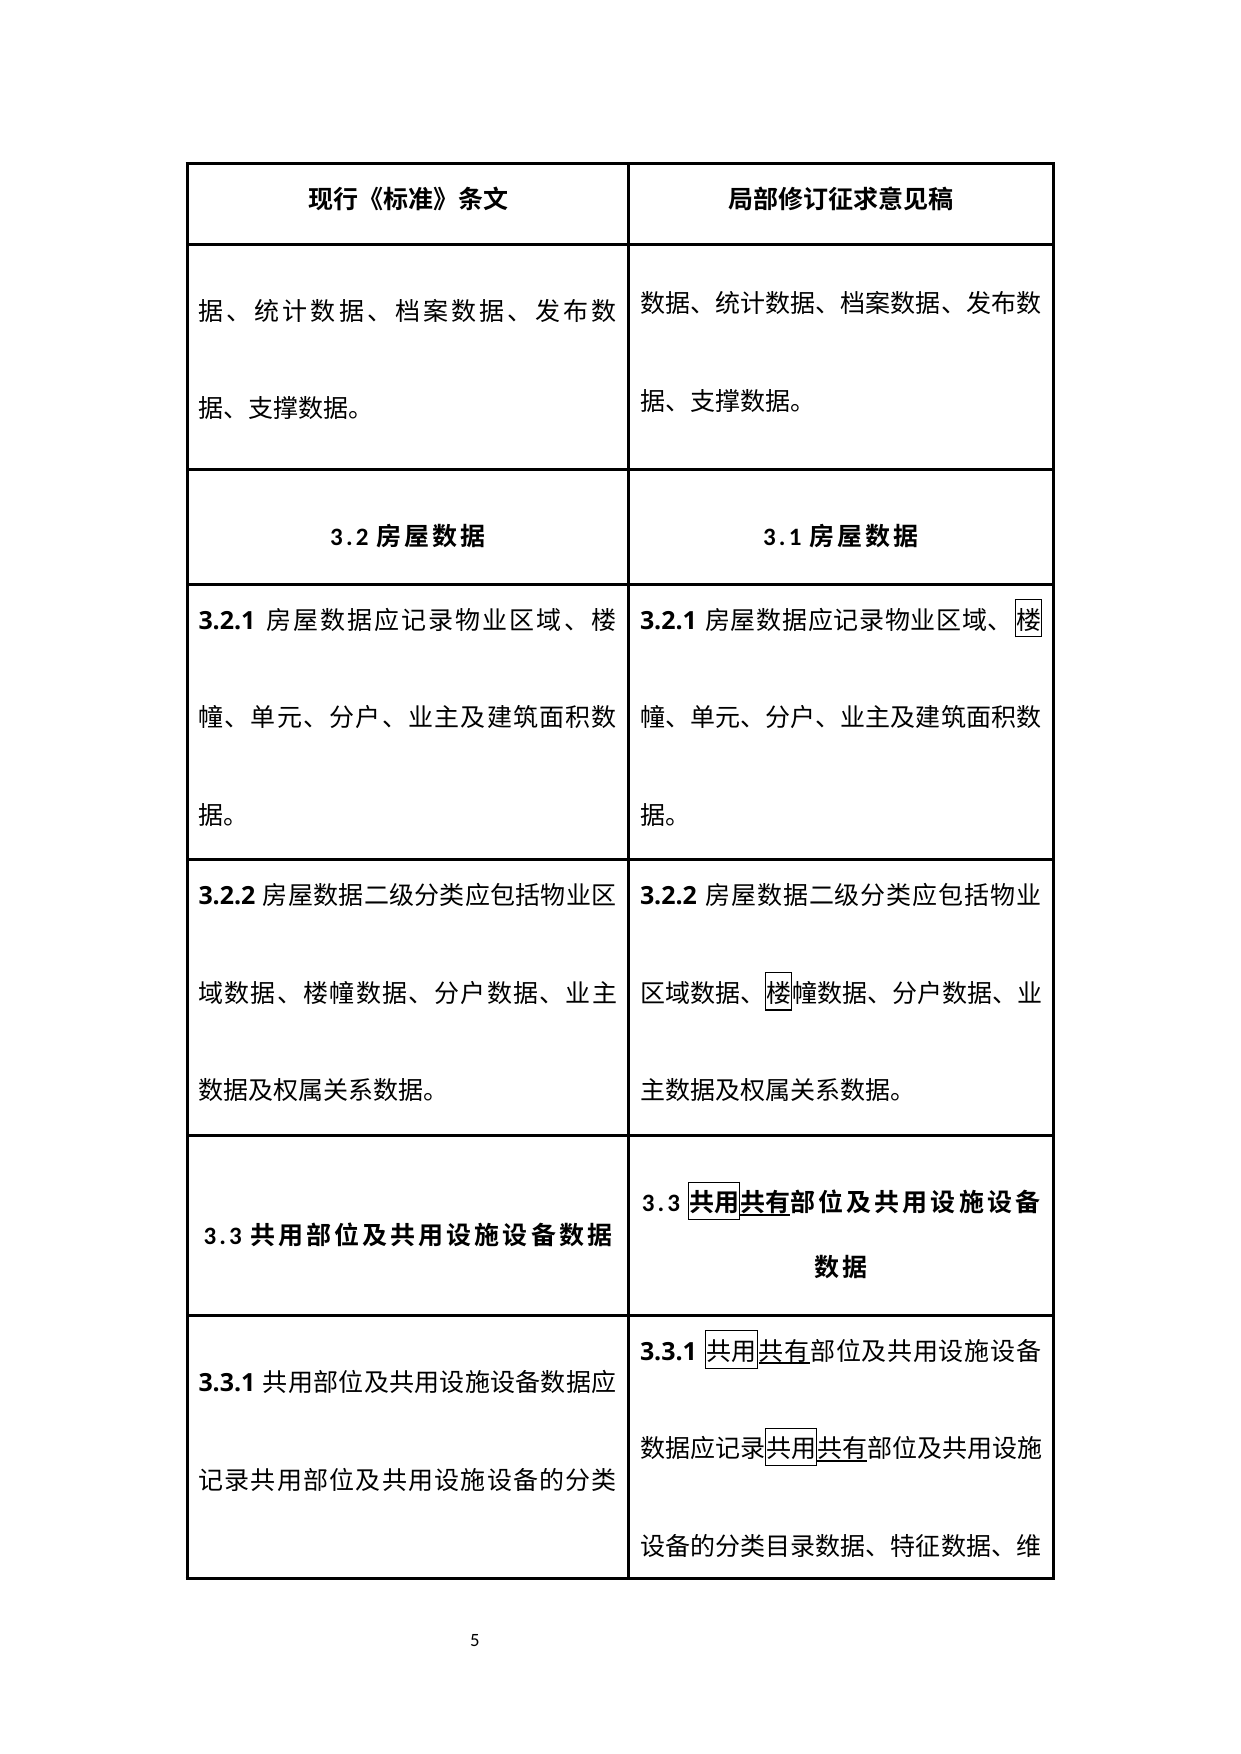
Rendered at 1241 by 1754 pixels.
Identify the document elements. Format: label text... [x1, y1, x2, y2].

table_cell 3.2.1 房屋数据应记录物业区域、楼幢、单元、分户、业主及建筑面积数据。 [630, 586, 1052, 858]
table_cell 3.3共用共有部位及共用设施设备数据 [630, 1137, 1052, 1314]
table_cell 3.2房屋数据 [189, 471, 627, 583]
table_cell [630, 246, 1052, 468]
table_cell 3.2.1 房屋数据应记录物业区域、楼幢、单元、分户、业主及建筑面积数据。 [189, 586, 627, 858]
table_header 现行《标准》条文 [189, 165, 627, 243]
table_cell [189, 1317, 627, 1577]
table_cell 3.1房屋数据 [630, 471, 1052, 583]
table_cell 3.2.2 房屋数据二级分类应包括物业区域数据、楼幢数据、分户数据、业主数据及权属关系数据。 [189, 861, 627, 1134]
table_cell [630, 1317, 1052, 1577]
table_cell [189, 246, 627, 468]
table_cell 3.3共用部位及共用设施设备数据 [189, 1137, 627, 1314]
table_cell 3.2.2 房屋数据二级分类应包括物业区域数据、楼幢数据、分户数据、业主数据及权属关系数据。 [630, 861, 1052, 1134]
table_header 局部修订征求意见稿 [630, 165, 1052, 243]
